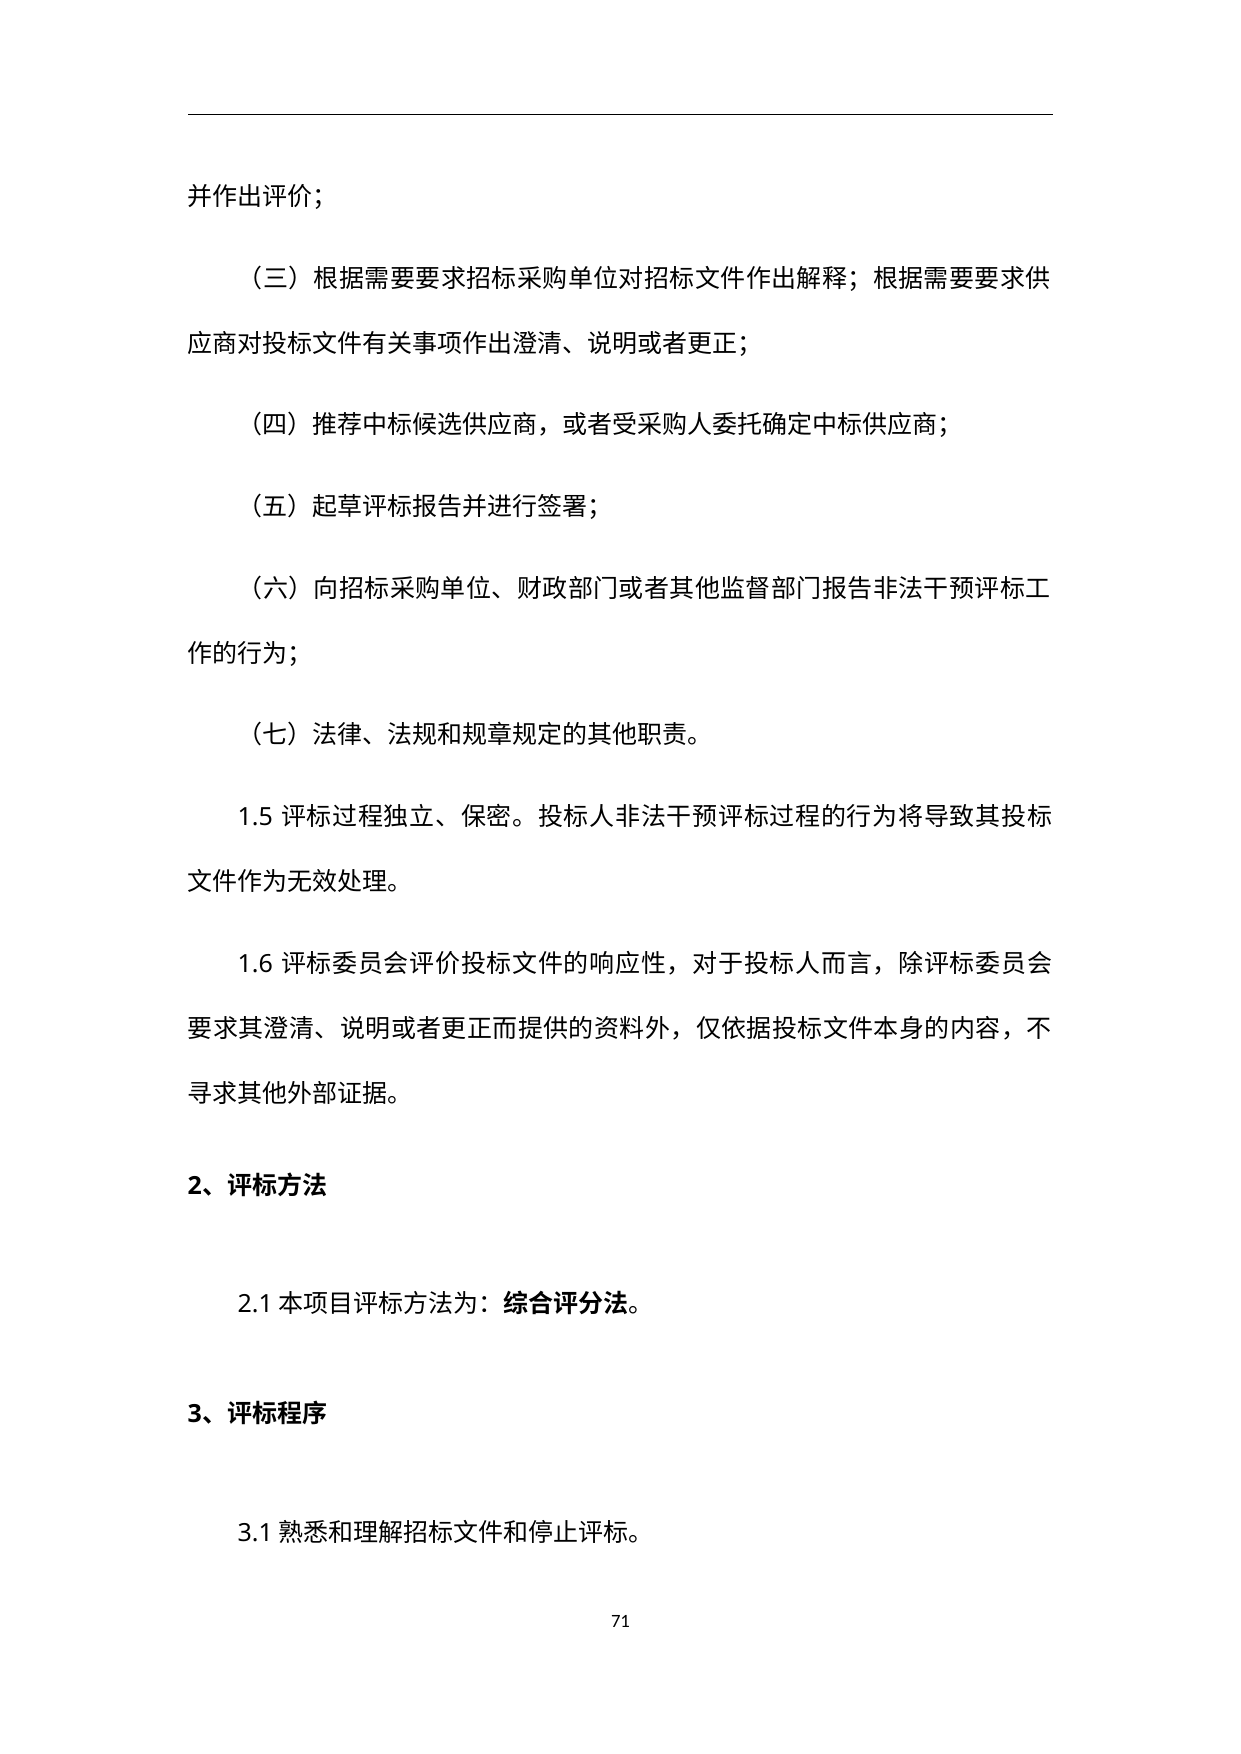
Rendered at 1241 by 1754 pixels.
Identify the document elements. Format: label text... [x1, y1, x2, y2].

text （三）根据需要要求招标采购单位对招标文件作出解释；根据需要要求供应商对投标文件有关事项作出澄清、说明或者更正； [187, 244, 1053, 374]
text （六）向招标采购单位、财政部门或者其他监督部门报告非法干预评标工作的行为； [187, 554, 1053, 684]
subtitle 2、评标方法 [187, 1151, 1053, 1216]
text 1.5 评标过程独立、保密。投标人非法干预评标过程的行为将导致其投标文件作为无效处理。 [187, 782, 1053, 912]
text 1.6 评标委员会评价投标文件的响应性，对于投标人而言，除评标委员会要求其澄清、说明或者更正而提供的资料外，仅依据投标文件本身的内容，不寻求其他外部证据。 [187, 929, 1053, 1124]
text 3.1熟悉和理解招标文件和停止评标。 [187, 1498, 1053, 1563]
text 2.1本项目评标方法为：综合评分法。 [187, 1269, 1053, 1334]
text （七）法律、法规和规章规定的其他职责。 [187, 700, 1053, 765]
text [187, 162, 1053, 227]
subtitle 3、评标程序 [187, 1379, 1053, 1444]
text （五）起草评标报告并进行签署； [187, 472, 1053, 537]
text （四）推荐中标候选供应商，或者受采购人委托确定中标供应商； [187, 390, 1053, 455]
